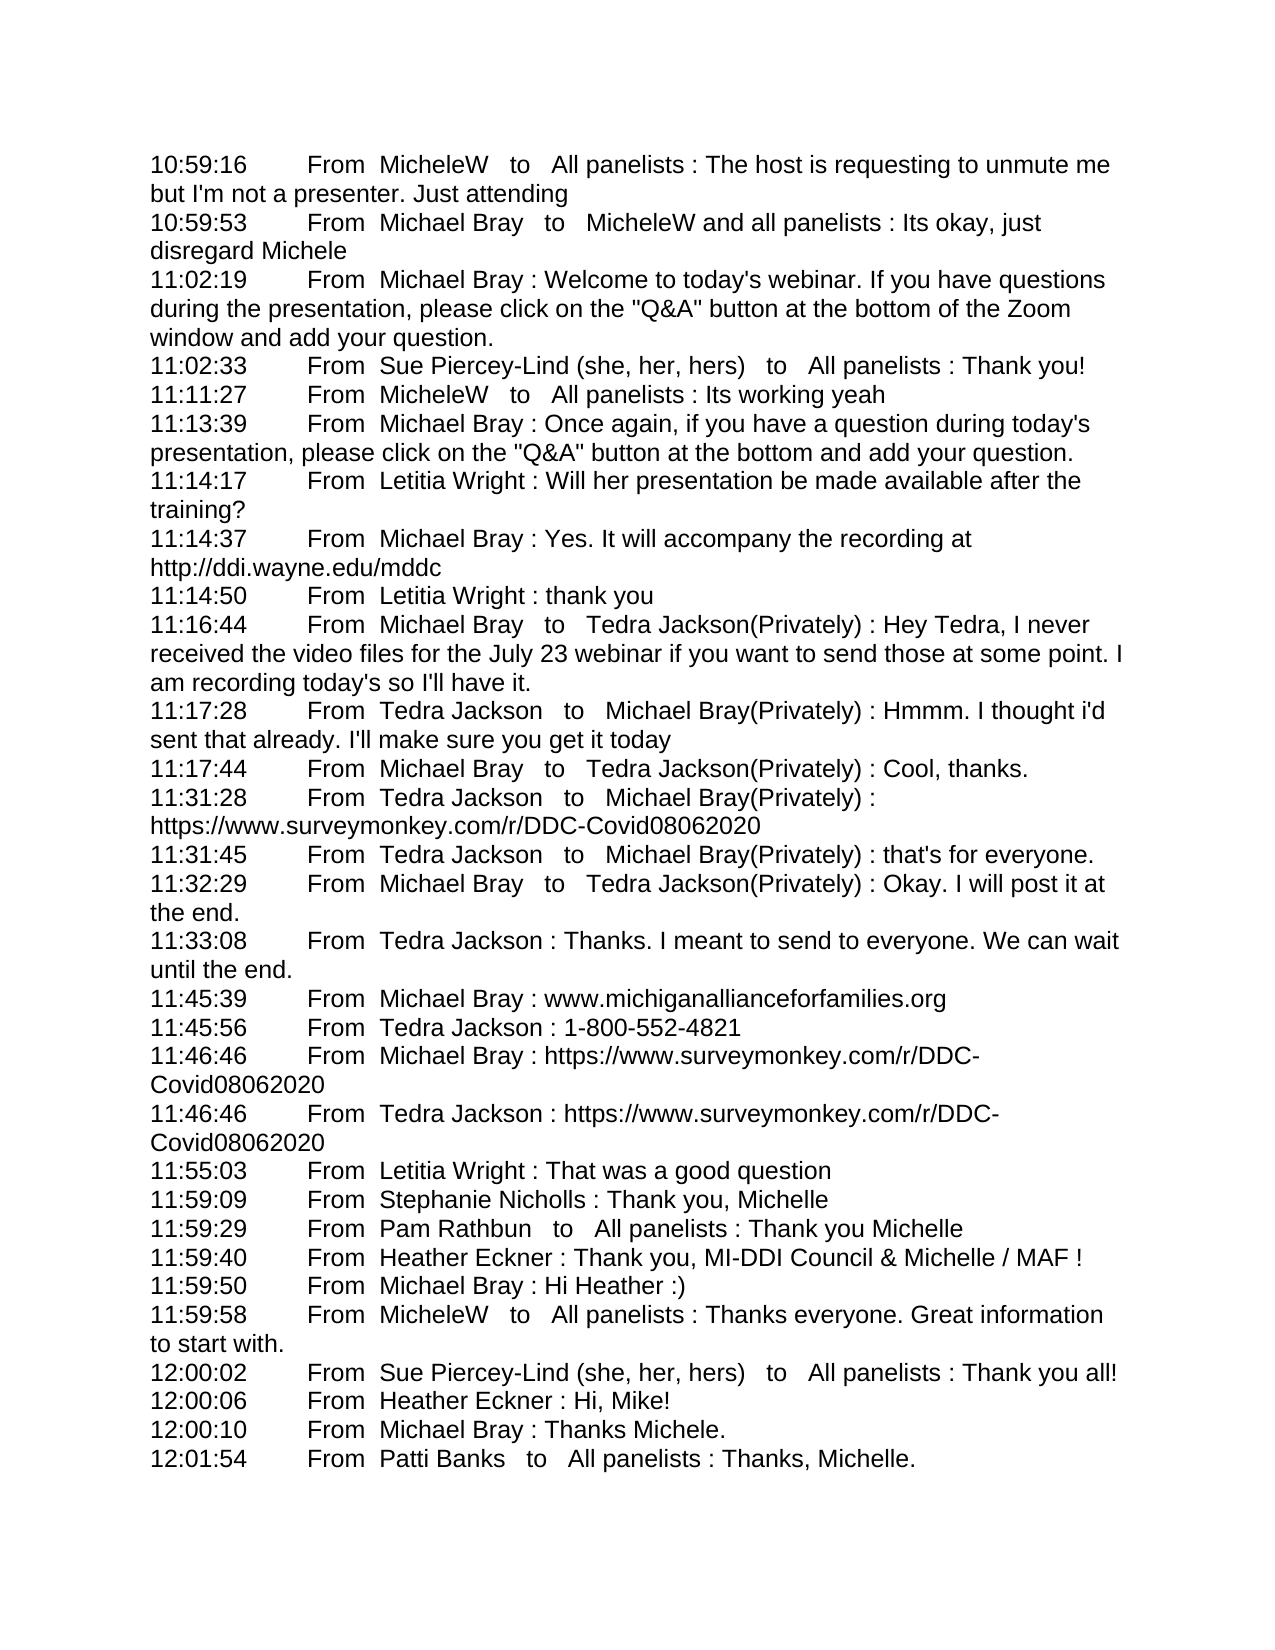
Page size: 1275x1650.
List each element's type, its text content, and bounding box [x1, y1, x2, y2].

text 11:46:46 From Michael Bray : https://www.surveymonkey.com/r/DDC-Covid08062020 [150, 1041, 1125, 1099]
text 11:14:37 From Michael Bray : Yes. It will accompany the recording at http://ddi.wayne.edu/mddc [150, 524, 1125, 581]
text 10:59:16 From MicheleW to All panelists : The host is requesting to unmute me but I'm not a presenter. Just attending [150, 150, 1125, 207]
text 12:00:10 From Michael Bray : Thanks Michele. [150, 1415, 1125, 1444]
text 12:01:54 From Patti Banks to All panelists : Thanks, Michelle. [150, 1444, 1125, 1472]
text 11:14:50 From Letitia Wright : thank you [150, 581, 1125, 610]
text 11:17:44 From Michael Bray to Tedra Jackson(Privately) : Cool, thanks. [150, 754, 1125, 782]
text 11:17:28 From Tedra Jackson to Michael Bray(Privately) : Hmmm. I thought i'd sent that already. I'll make sure you get it today [150, 696, 1125, 754]
text 11:46:46 From Tedra Jackson : https://www.surveymonkey.com/r/DDC-Covid08062020 [150, 1099, 1125, 1156]
text 11:14:17 From Letitia Wright : Will her presentation be made available after the training? [150, 466, 1125, 524]
text 11:31:28 From Tedra Jackson to Michael Bray(Privately) : https://www.surveymonkey.com/r/DDC-Covid08062020 [150, 782, 1125, 840]
text 11:55:03 From Letitia Wright : That was a good question [150, 1156, 1125, 1185]
text 11:02:33 From Sue Piercey-Lind (she, her, hers) to All panelists : Thank you! [150, 351, 1125, 380]
text 11:02:19 From Michael Bray : Welcome to today's webinar. If you have questions during the presentation, please click on the "Q&A" button at the bottom of the Zoom window and add your question. [150, 265, 1125, 351]
text 11:59:58 From MicheleW to All panelists : Thanks everyone. Great information to start with. [150, 1300, 1125, 1357]
text 11:31:45 From Tedra Jackson to Michael Bray(Privately) : that's for everyone. [150, 840, 1125, 869]
text 11:59:40 From Heather Eckner : Thank you, MI-DDI Council & Michelle / MAF ! [150, 1242, 1125, 1271]
text 11:33:08 From Tedra Jackson : Thanks. I meant to send to everyone. We can wait until the end. [150, 926, 1125, 984]
text 11:32:29 From Michael Bray to Tedra Jackson(Privately) : Okay. I will post it at the end. [150, 869, 1125, 926]
text 11:59:09 From Stephanie Nicholls : Thank you, Michelle [150, 1185, 1125, 1214]
text 11:45:56 From Tedra Jackson : 1-800-552-4821 [150, 1012, 1125, 1041]
text 11:11:27 From MicheleW to All panelists : Its working yeah [150, 380, 1125, 409]
text 12:00:02 From Sue Piercey-Lind (she, her, hers) to All panelists : Thank you all! [150, 1357, 1125, 1386]
text 12:00:06 From Heather Eckner : Hi, Mike! [150, 1386, 1125, 1415]
text 11:45:39 From Michael Bray : www.michiganallianceforfamilies.org [150, 984, 1125, 1012]
text 11:16:44 From Michael Bray to Tedra Jackson(Privately) : Hey Tedra, I never received the video files for the July 23 webinar if you want to send those at some point. I am recording today's so I'll have it. [150, 610, 1125, 696]
text 11:59:29 From Pam Rathbun to All panelists : Thank you Michelle [150, 1214, 1125, 1242]
text 11:59:50 From Michael Bray : Hi Heather :) [150, 1271, 1125, 1300]
text 10:59:53 From Michael Bray to MicheleW and all panelists : Its okay, just disregard Michele [150, 207, 1125, 265]
text 11:13:39 From Michael Bray : Once again, if you have a question during today's presentation, please click on the "Q&A" button at the bottom and add your question. [150, 409, 1125, 466]
